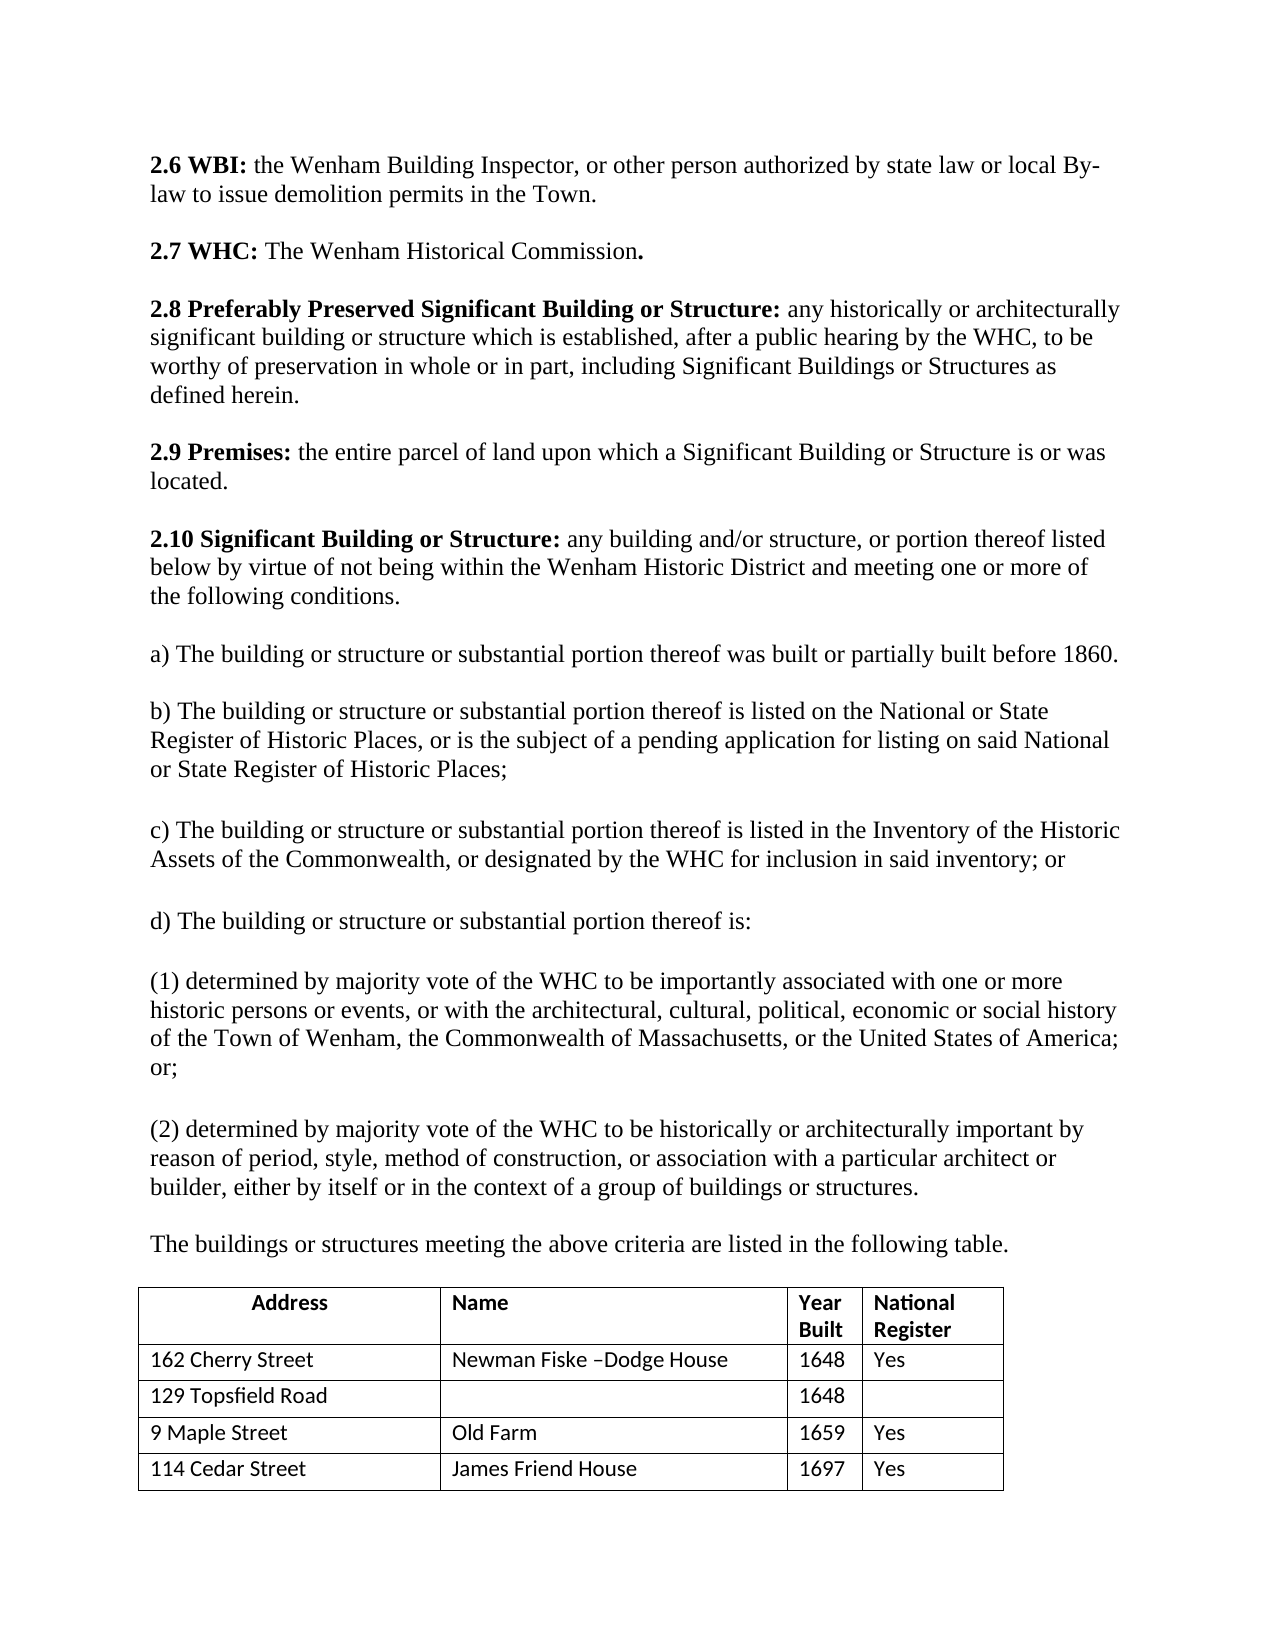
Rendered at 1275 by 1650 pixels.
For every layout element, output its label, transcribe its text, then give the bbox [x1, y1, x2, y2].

table_cell Yes [863, 1345, 1003, 1380]
text The buildings or structures meeting the above criteria are listed in the following table. [150, 1229, 1125, 1258]
text 2.7 WHC: The Wenham Historical Commission. [150, 236, 1125, 265]
table_header Address [139, 1288, 440, 1344]
text (1) determined by majority vote of the WHC to be importantly associated with one or more historic persons or events, or with the architectural, cultural, political, economic or social history of the Town of Wenham, the Commonwealth of Massachusetts, or the United States of America; or; [150, 966, 1125, 1081]
text b) The building or structure or substantial portion thereof is listed on the National or State Register of Historic Places, or is the subject of a pending application for listing on said National or State Register of Historic Places; [150, 696, 1125, 782]
table_cell 1648 [788, 1345, 862, 1380]
text 2.9 Premises: the entire parcel of land upon which a Significant Building or Structure is or was located. [150, 437, 1125, 495]
table_cell James Friend House [441, 1454, 787, 1489]
table_header Year Built [788, 1288, 862, 1344]
text (2) determined by majority vote of the WHC to be historically or architecturally important by reason of period, style, method of construction, or association with a particular architect or builder, either by itself or in the context of a group of buildings or structures. [150, 1114, 1125, 1200]
text c) The building or structure or substantial portion thereof is listed in the Inventory of the Historic Assets of the Commonwealth, or designated by the WHC for inclusion in said inventory; or [150, 816, 1125, 873]
text d) The building or structure or substantial portion thereof is: [150, 906, 1125, 935]
table_cell 1648 [788, 1381, 862, 1417]
table_cell 129 Topsfield Road [139, 1381, 440, 1417]
table_cell 162 Cherry Street [139, 1345, 440, 1380]
table_cell Newman Fiske –Dodge House [441, 1345, 787, 1380]
table_header National Register [863, 1288, 1003, 1344]
text 2.10 Significant Building or Structure: any building and/or structure, or portion thereof listed below by virtue of not being within the Wenham Historic District and meeting one or more of the following conditions. [150, 524, 1125, 610]
table_cell [863, 1381, 1003, 1417]
text 2.6 WBI: the Wenham Building Inspector, or other person authorized by state law or local By-law to issue demolition permits in the Town. [150, 150, 1125, 207]
table_cell Yes [863, 1454, 1003, 1489]
table_cell [441, 1381, 787, 1417]
text a) The building or structure or substantial portion thereof was built or partially built before 1860. [150, 639, 1125, 667]
table_cell 114 Cedar Street [139, 1454, 440, 1489]
text 2.8 Preferably Preserved Significant Building or Structure: any historically or architecturally significant building or structure which is established, after a public hearing by the WHC, to be worthy of preservation in whole or in part, including Significant Buildings or Structures as defined herein. [150, 294, 1125, 409]
table_cell Old Farm [441, 1418, 787, 1453]
table_cell Yes [863, 1418, 1003, 1453]
table_cell 1697 [788, 1454, 862, 1489]
table_cell 1659 [788, 1418, 862, 1453]
table_header Name [441, 1288, 787, 1344]
table_cell 9 Maple Street [139, 1418, 440, 1453]
